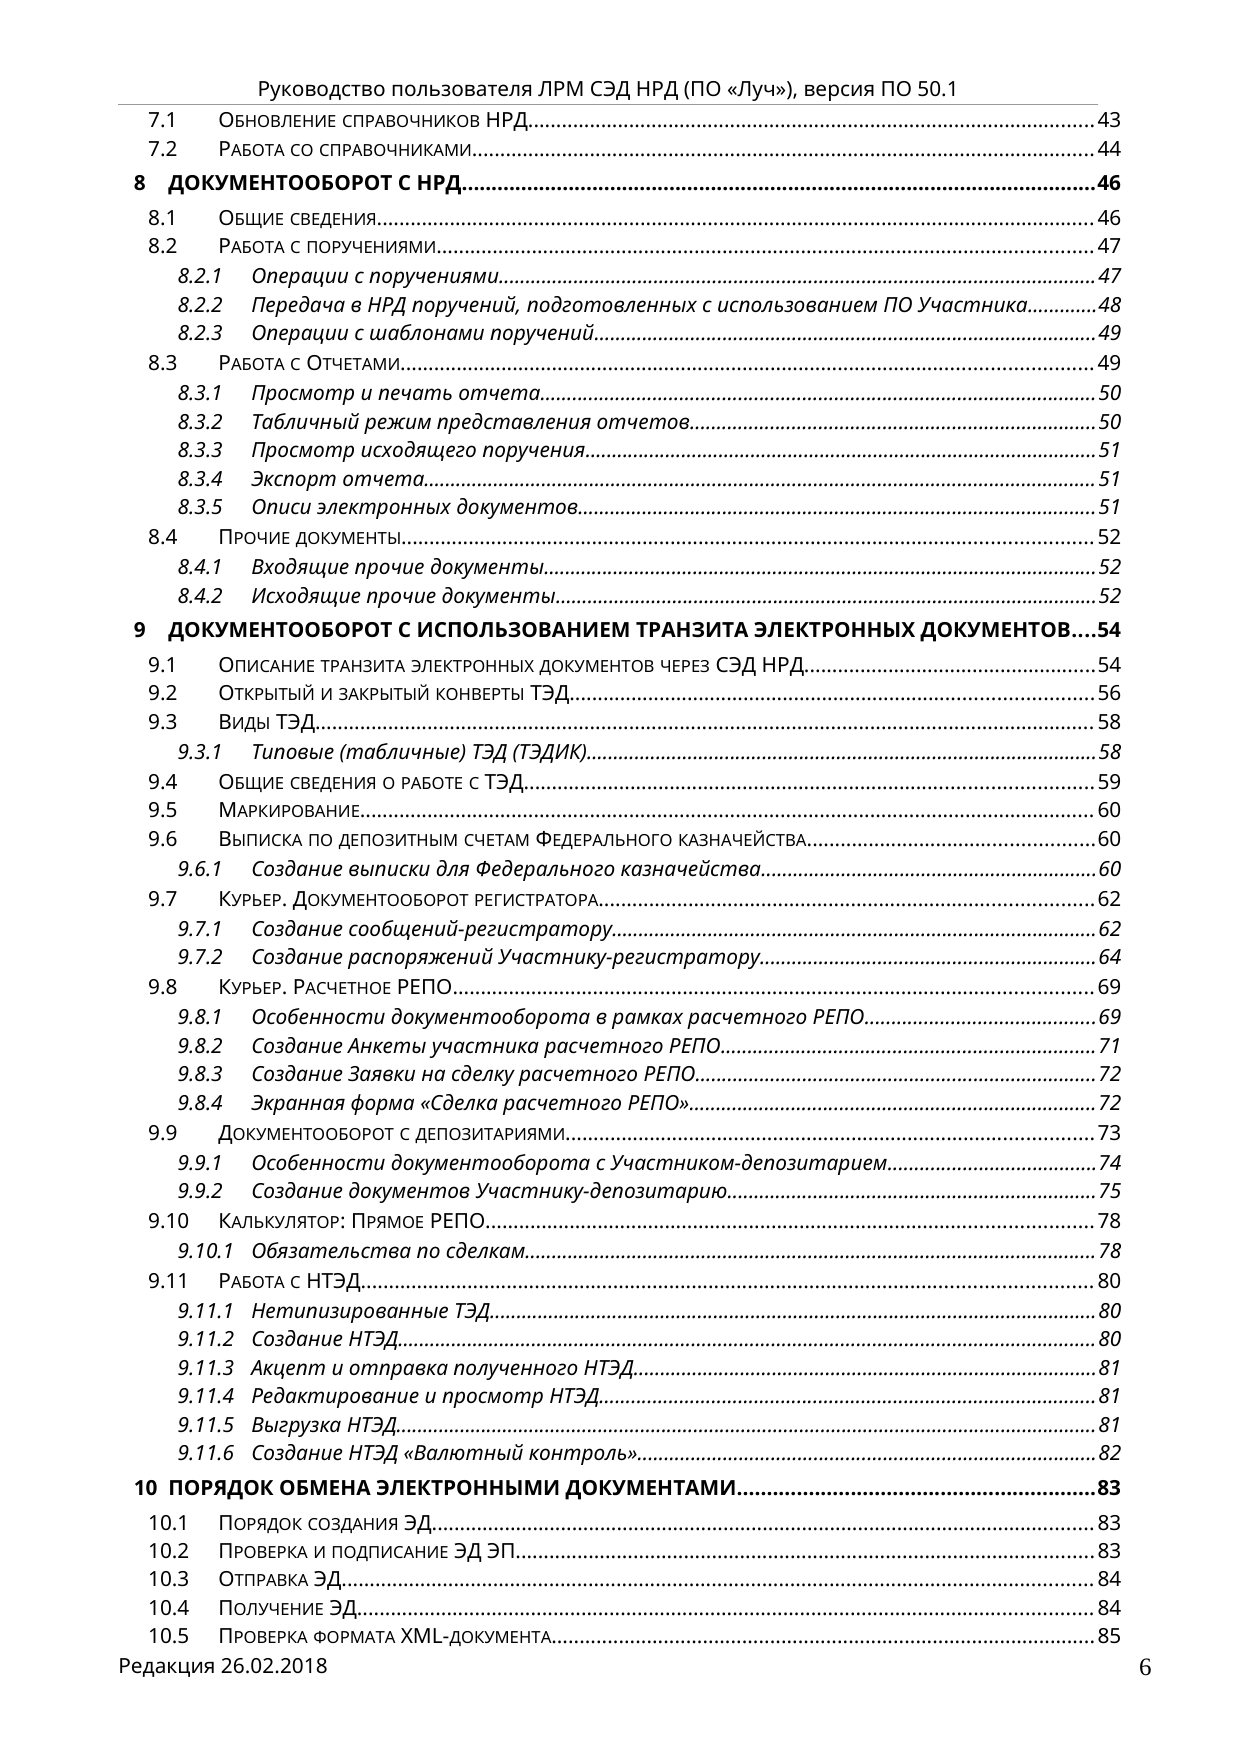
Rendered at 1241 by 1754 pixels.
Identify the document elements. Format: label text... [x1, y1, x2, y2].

text 9.9 Документооборот с депозитариями 73 [118, 1118, 1152, 1146]
text 9.2 Открытый и закрытый конверты ТЭД 56 [118, 678, 1152, 707]
text 7.1 Обновление справочников НРД 43 [118, 105, 1152, 134]
text 9.8.3 Создание Заявки на сделку расчетного РЕПО 72 [177, 1059, 1084, 1088]
text 10.2 Проверка и подписание ЭД ЭП 83 [118, 1536, 1152, 1564]
text 9.11.1 Нетипизированные ТЭД 80 [177, 1296, 1084, 1324]
text 8.4 Прочие документы 52 [118, 522, 1152, 551]
text 10.3 Отправка ЭД 84 [118, 1564, 1152, 1593]
text 7.2 Работа со справочниками 44 [118, 134, 1152, 162]
text 9.5 Маркирование 60 [118, 795, 1152, 824]
text 8.3.3 Просмотр исходящего поручения 51 [177, 435, 1084, 464]
text 8.2.1 Операции с поручениями 47 [177, 262, 1084, 290]
text 9.8.2 Создание Анкеты участника расчетного РЕПО 71 [177, 1031, 1084, 1059]
text 10 Порядок обмена электронными документами 83 [133, 1473, 1084, 1501]
text 8.4.2 Исходящие прочие документы 52 [177, 581, 1084, 609]
text 9.11.4 Редактирование и просмотр НТЭД 81 [177, 1381, 1084, 1410]
text 9.4 Общие сведения о работе с ТЭД 59 [118, 767, 1152, 795]
text 8.3.2 Табличный режим представления отчетов 50 [177, 407, 1084, 435]
text 8.4.1 Входящие прочие документы 52 [177, 552, 1084, 581]
text 9.3 Виды ТЭД 58 [118, 707, 1152, 735]
text 10.5 Проверка формата XML-документа 85 [118, 1621, 1152, 1650]
text 9.3.1 Типовые (табличные) ТЭД (ТЭДИК) 58 [177, 737, 1084, 765]
text 9.6 Выписка по депозитным счетам Федерального казначейства 60 [118, 824, 1152, 852]
text 8.3 Работа с Отчетами 49 [118, 348, 1152, 377]
text 8.3.1 Просмотр и печать отчета 50 [177, 378, 1084, 407]
text 9.8.4 Экранная форма «Сделка расчетного РЕПО» 72 [177, 1088, 1084, 1116]
text 9.1 Описание транзита электронных документов через СЭД НРД 54 [118, 650, 1152, 678]
text 9.10 Калькулятор: Прямое РЕПО 78 [118, 1206, 1152, 1234]
text 9.9.1 Особенности документооборота с Участником-депозитарием 74 [177, 1148, 1084, 1176]
text 9.8 Курьер. Расчетное РЕПО 69 [118, 972, 1152, 1001]
text 9.7.2 Создание распоряжений Участнику-регистратору 64 [177, 942, 1084, 971]
text 8.2.2 Передача в НРД поручений, подготовленных с использованием ПО Участника 48 [177, 290, 1084, 318]
text 10.4 Получение ЭД 84 [118, 1593, 1152, 1621]
text 9.7.1 Создание сообщений-регистратору 62 [177, 914, 1084, 942]
text 8.1 Общие сведения 46 [118, 203, 1152, 232]
text 9.9.2 Создание документов Участнику-депозитарию 75 [177, 1176, 1084, 1204]
text 8 Документооборот с НРД 46 [133, 168, 1084, 197]
text 8.3.5 Описи электронных документов 51 [177, 492, 1084, 521]
text 8.2 Работа с поручениями 47 [118, 232, 1152, 260]
text 9 Документооборот с использованием транзита электронных документов 54 [133, 615, 1084, 644]
text 10.1 Порядок создания ЭД 83 [118, 1508, 1152, 1536]
text 8.2.3 Операции с шаблонами поручений 49 [177, 318, 1084, 347]
text 9.11.6 Создание НТЭД «Валютный контроль» 82 [177, 1438, 1084, 1467]
text 9.6.1 Создание выписки для Федерального казначейства 60 [177, 854, 1084, 882]
text 9.11.5 Выгрузка НТЭД 81 [177, 1410, 1084, 1438]
text 9.11.2 Создание НТЭД 80 [177, 1324, 1084, 1353]
text 9.11 Работа с НТЭД 80 [118, 1266, 1152, 1294]
text 9.11.3 Акцепт и отправка полученного НТЭД 81 [177, 1353, 1084, 1381]
text 9.8.1 Особенности документооборота в рамках расчетного РЕПО 69 [177, 1002, 1084, 1031]
text 9.7 Курьер. Документооборот регистратора 62 [118, 884, 1152, 912]
text 9.10.1 Обязательства по сделкам 78 [177, 1236, 1084, 1264]
text 8.3.4 Экспорт отчета 51 [177, 464, 1084, 492]
